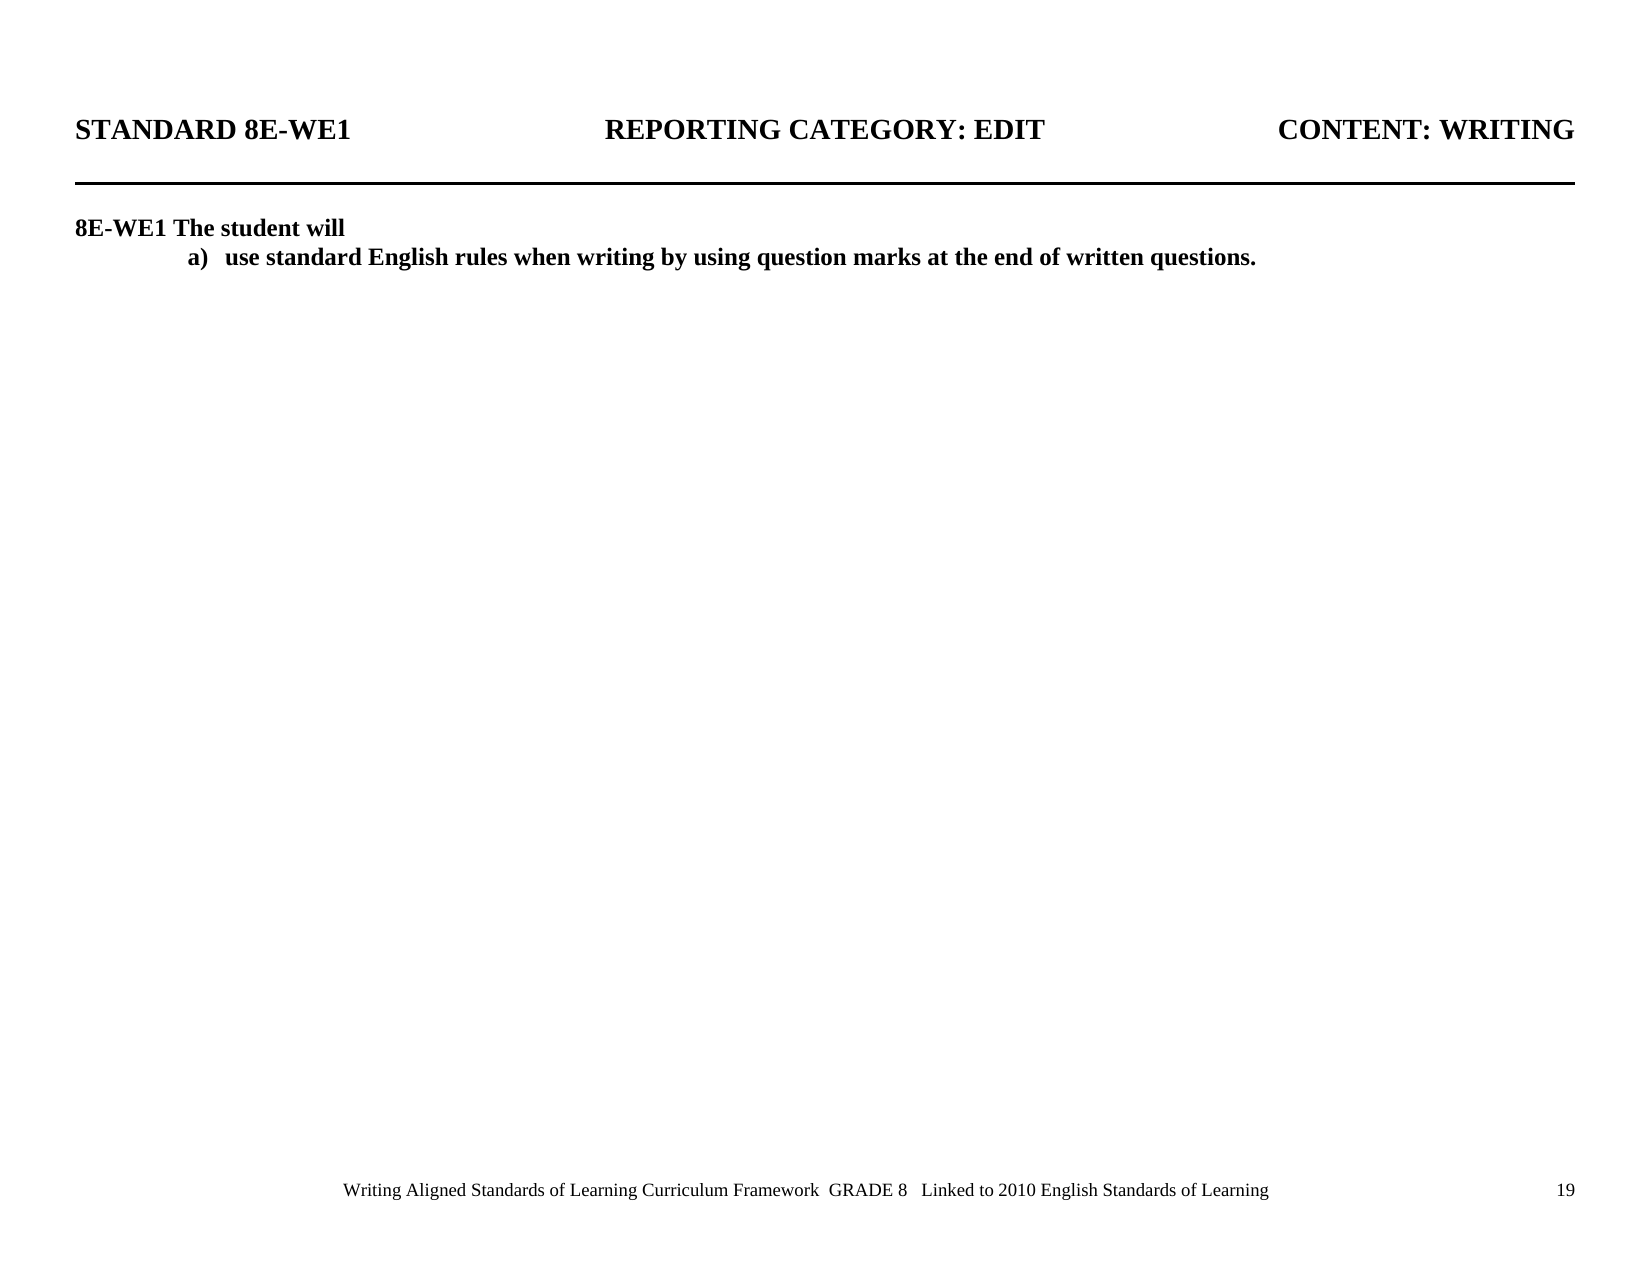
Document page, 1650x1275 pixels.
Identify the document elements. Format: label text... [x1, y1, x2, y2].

text 8E-WE1 The student will [75, 213, 1575, 242]
subtitle Standard 8e-we1 REPORTING CATEGORY: Edit Content: writing [75, 112, 1575, 182]
text a) use standard English rules when writing by using question marks at the end of written questions. [187, 242, 1575, 271]
